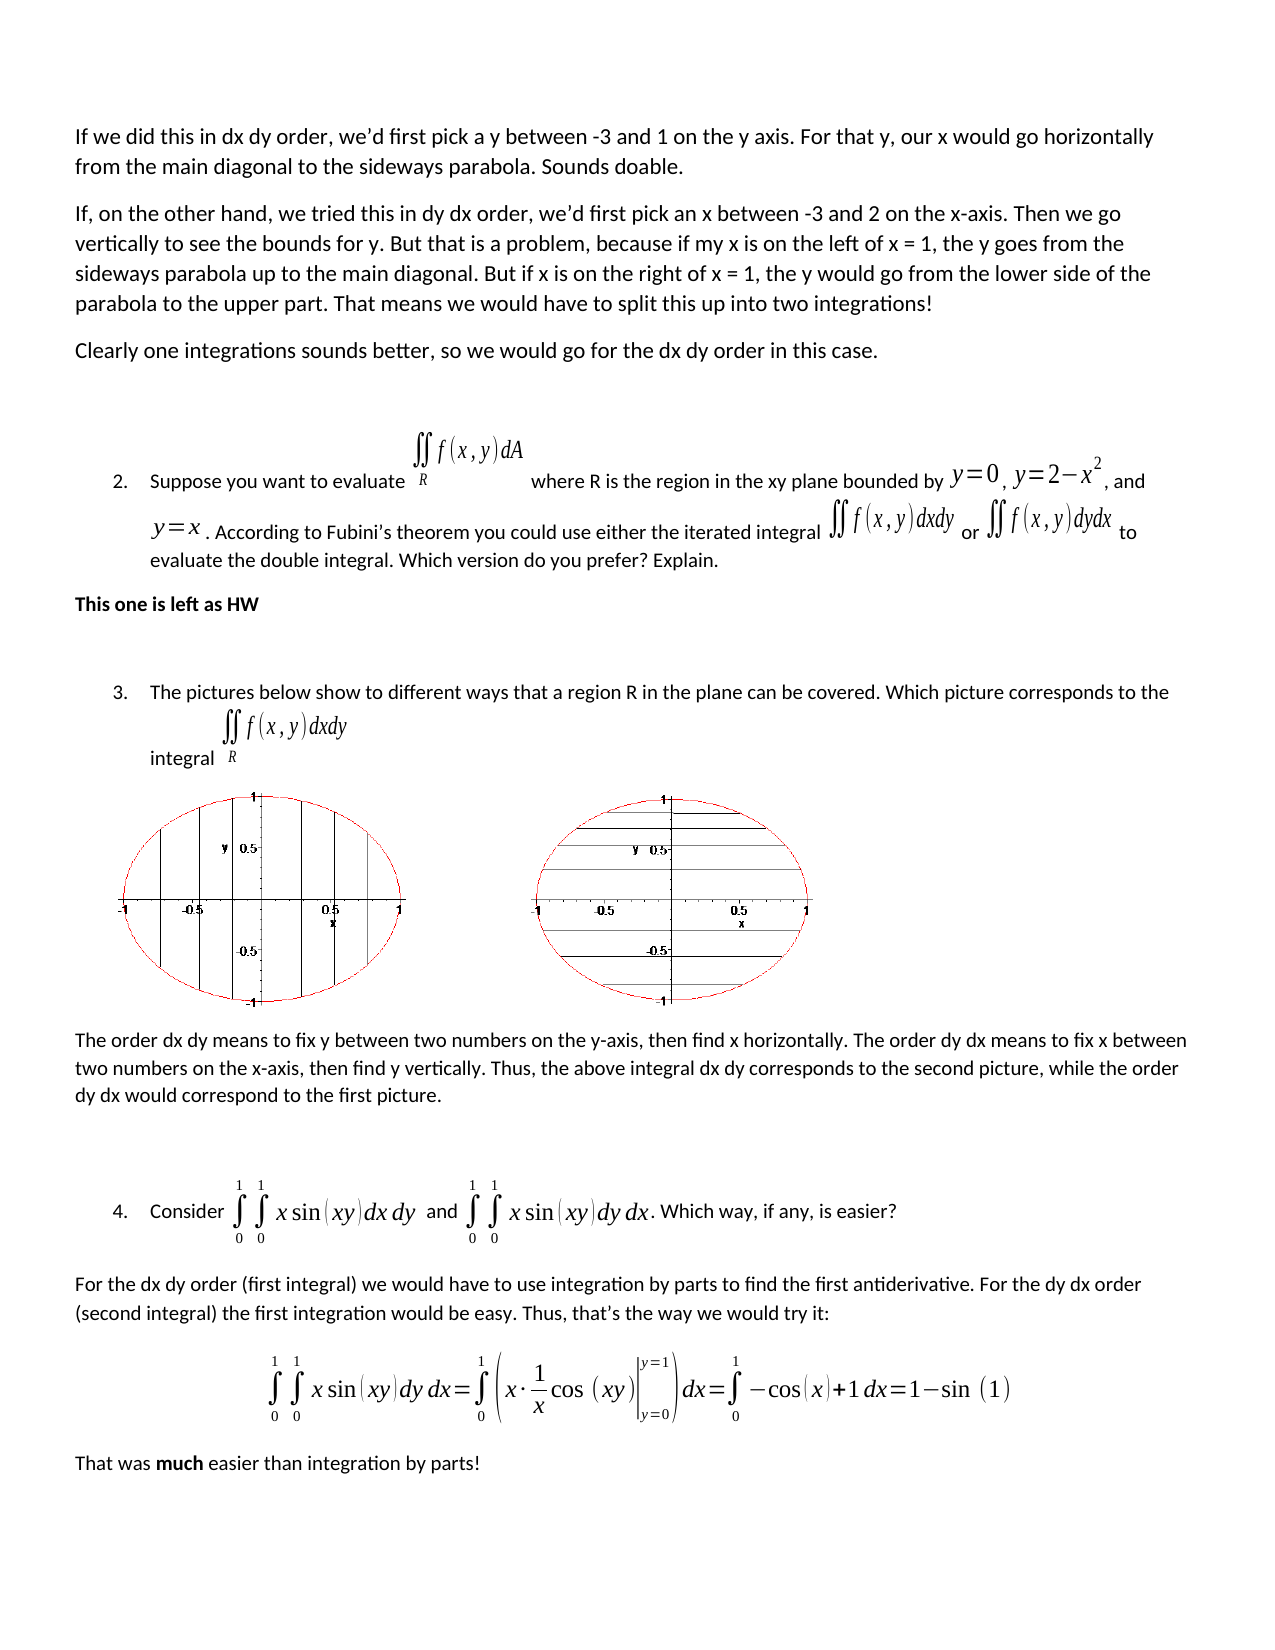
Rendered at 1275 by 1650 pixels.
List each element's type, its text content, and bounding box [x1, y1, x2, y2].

picture [112, 789, 419, 1009]
text This one is left as HW [75, 591, 1200, 616]
list Consider and . Which way, if any, is easier? [112, 1176, 1200, 1247]
text Clearly one integrations sounds better, so we would go for the dx dy order in this case. [75, 336, 1200, 364]
picture [525, 791, 832, 1009]
text For the dx dy order (first integral) we would have to use integration by parts to find the first antiderivative. For the dy dx order (second integral) the first integration would be easy. Thus, that’s the way we would try it: [75, 1271, 1200, 1326]
text If, on the other hand, we tried this in dy dx order, we’d first pick an x between -3 and 2 on the x-axis. Then we go vertically to see the bounds for y. But that is a problem, because if my x is on the left of x = 1, the y goes from the sideways parabola up to the main diagonal. But if x is on the right of x = 1, the y would go from the lower side of the parabola to the upper part. That means we would have to split this up into two integrations! [75, 199, 1200, 318]
text If we did this in dx dy order, we’d first pick a y between -3 and 1 on the y axis. For that y, our x would go horizontally from the main diagonal to the sideways parabola. Sounds doable. [75, 122, 1200, 180]
list Suppose you want to evaluate where R is the region in the xy plane bounded by , , and . According to Fubini’s theorem you could use either the iterated integral or to evaluate the double integral. Which version do you prefer? Explain. [112, 430, 1200, 572]
list The pictures below show to different ways that a region R in the plane can be covered. Which picture corresponds to the integral [112, 679, 1200, 770]
text That was much easier than integration by parts! [75, 1451, 1200, 1476]
text The order dx dy means to fix y between two numbers on the y-axis, then find x horizontally. The order dy dx means to fix x between two numbers on the x-axis, then find y vertically. Thus, the above integral dx dy corresponds to the second picture, while the order dy dx would correspond to the first picture. [75, 1027, 1200, 1107]
